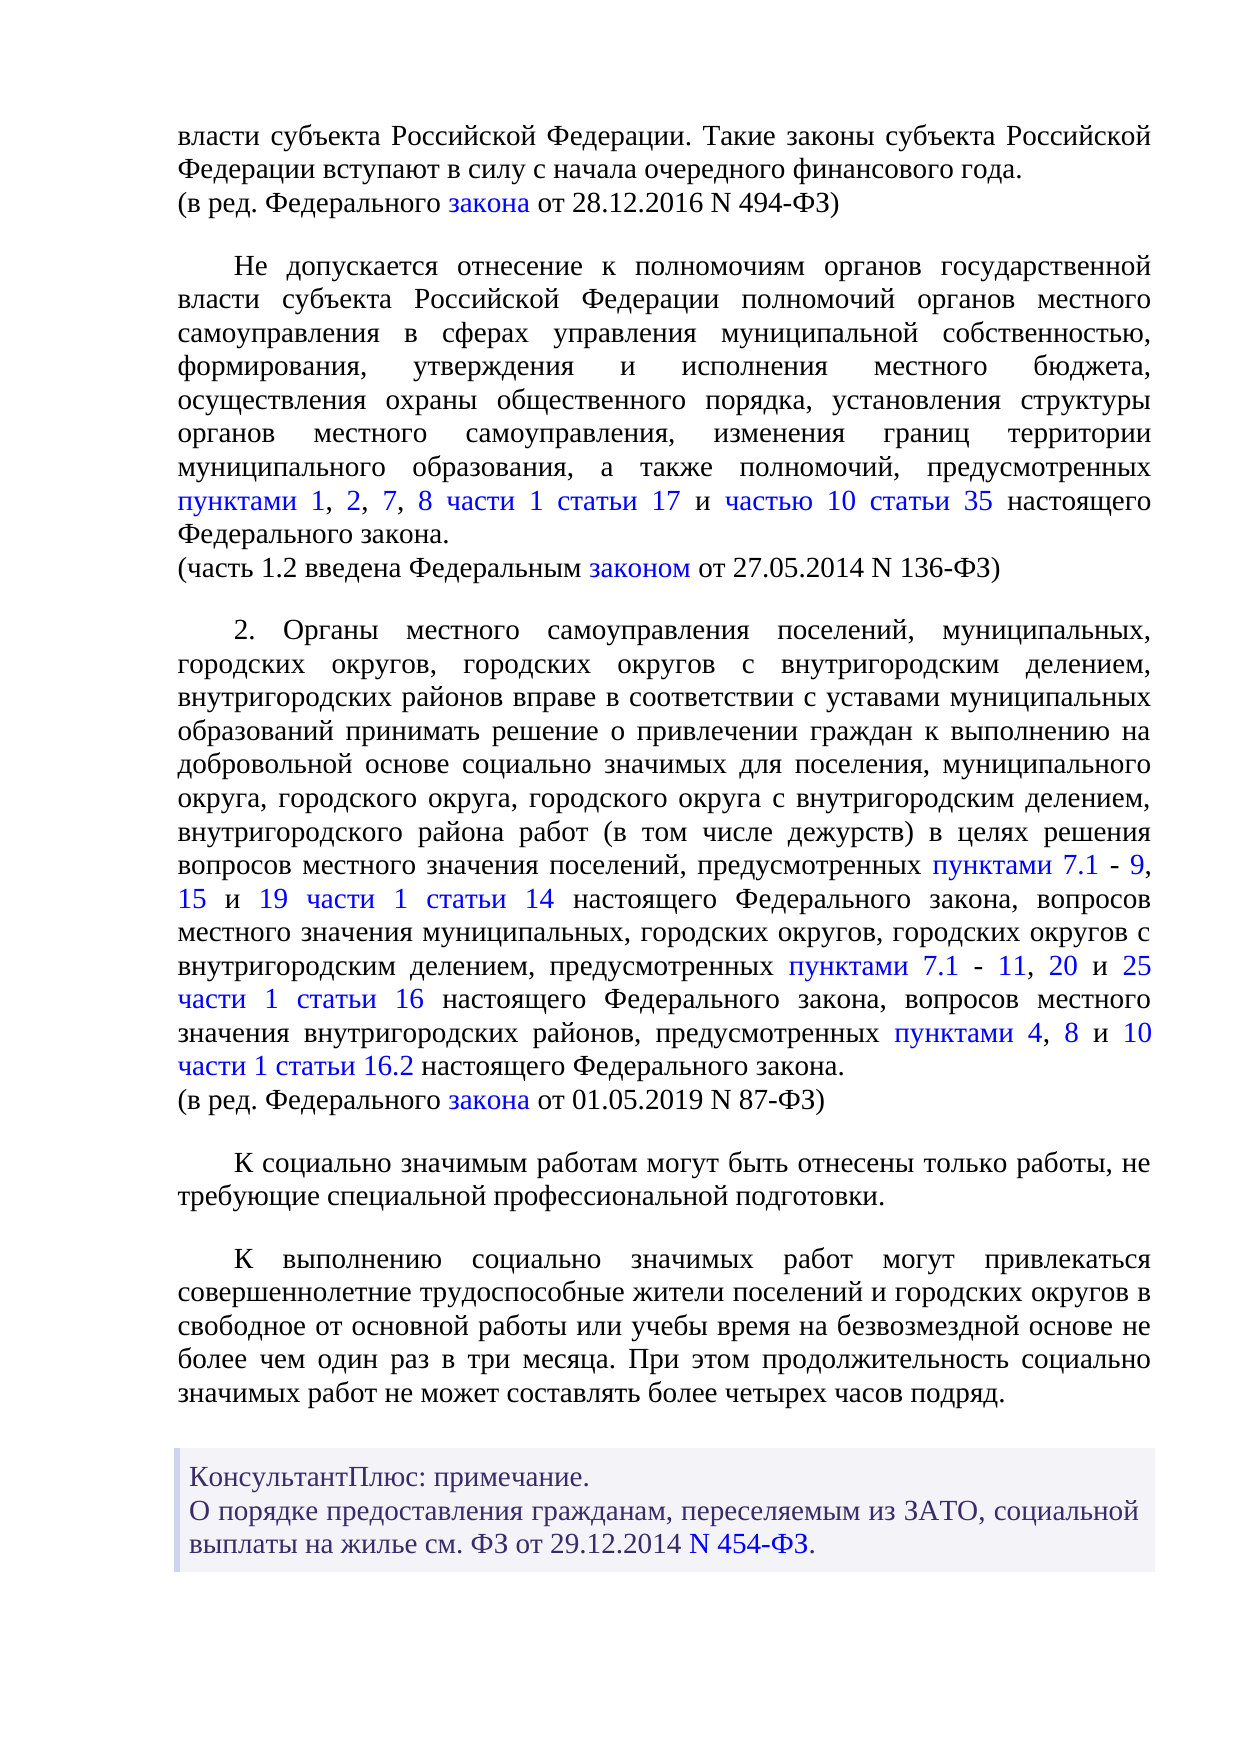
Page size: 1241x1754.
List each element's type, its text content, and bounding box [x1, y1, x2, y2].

text 2. Органы местного самоуправления поселений, муниципальных, городских округов, городских округов с внутригородским делением, внутригородских районов вправе в соответствии с уставами муниципальных образований принимать решение о привлечении граждан к выполнению на добровольной основе социально значимых для поселения, муниципального округа, городского округа, городского округа с внутригородским делением, внутригородского района работ (в том числе дежурств) в целях решения вопросов местного значения поселений, предусмотренных пунктами 7.1 - 9, 15 и 19 части 1 статьи 14 настоящего Федерального закона, вопросов местного значения муниципальных, городских округов, городских округов с внутригородским делением, предусмотренных пунктами 7.1 - 11, 20 и 25 части 1 статьи 16 настоящего Федерального закона, вопросов местного значения внутригородских районов, предусмотренных пунктами 4, 8 и 10 части 1 статьи 16.2 настоящего Федерального закона. [177, 612, 1152, 1082]
text (в ред. Федерального закона от 01.05.2019 N 87-ФЗ) [177, 1082, 1152, 1116]
text (часть 1.2 введена Федеральным законом от 27.05.2014 N 136-ФЗ) [177, 550, 1152, 583]
text К выполнению социально значимых работ могут привлекаться совершеннолетние трудоспособные жители поселений и городских округов в свободное от основной работы или учебы время на безвозмездной основе не более чем один раз в три месяца. При этом продолжительность социально значимых работ не может составлять более четырех часов подряд. [177, 1241, 1152, 1409]
text К социально значимым работам могут быть отнесены только работы, не требующие специальной профессиональной подготовки. [177, 1145, 1152, 1212]
table_header КонсультантПлюс: примечание. О порядке предоставления гражданам, переселяемым из ЗАТО, социальной выплаты на жилье см. ФЗ от 29.12.2014 N 454-ФЗ. [180, 1448, 1149, 1572]
text (в ред. Федерального закона от 28.12.2016 N 494-ФЗ) [177, 185, 1152, 219]
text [177, 118, 1152, 185]
text Не допускается отнесение к полномочиям органов государственной власти субъекта Российской Федерации полномочий органов местного самоуправления в сферах управления муниципальной собственностью, формирования, утверждения и исполнения местного бюджета, осуществления охраны общественного порядка, установления структуры органов местного самоуправления, изменения границ территории муниципального образования, а также полномочий, предусмотренных пунктами 1, 2, 7, 8 части 1 статьи 17 и частью 10 статьи 35 настоящего Федерального закона. [177, 248, 1152, 550]
